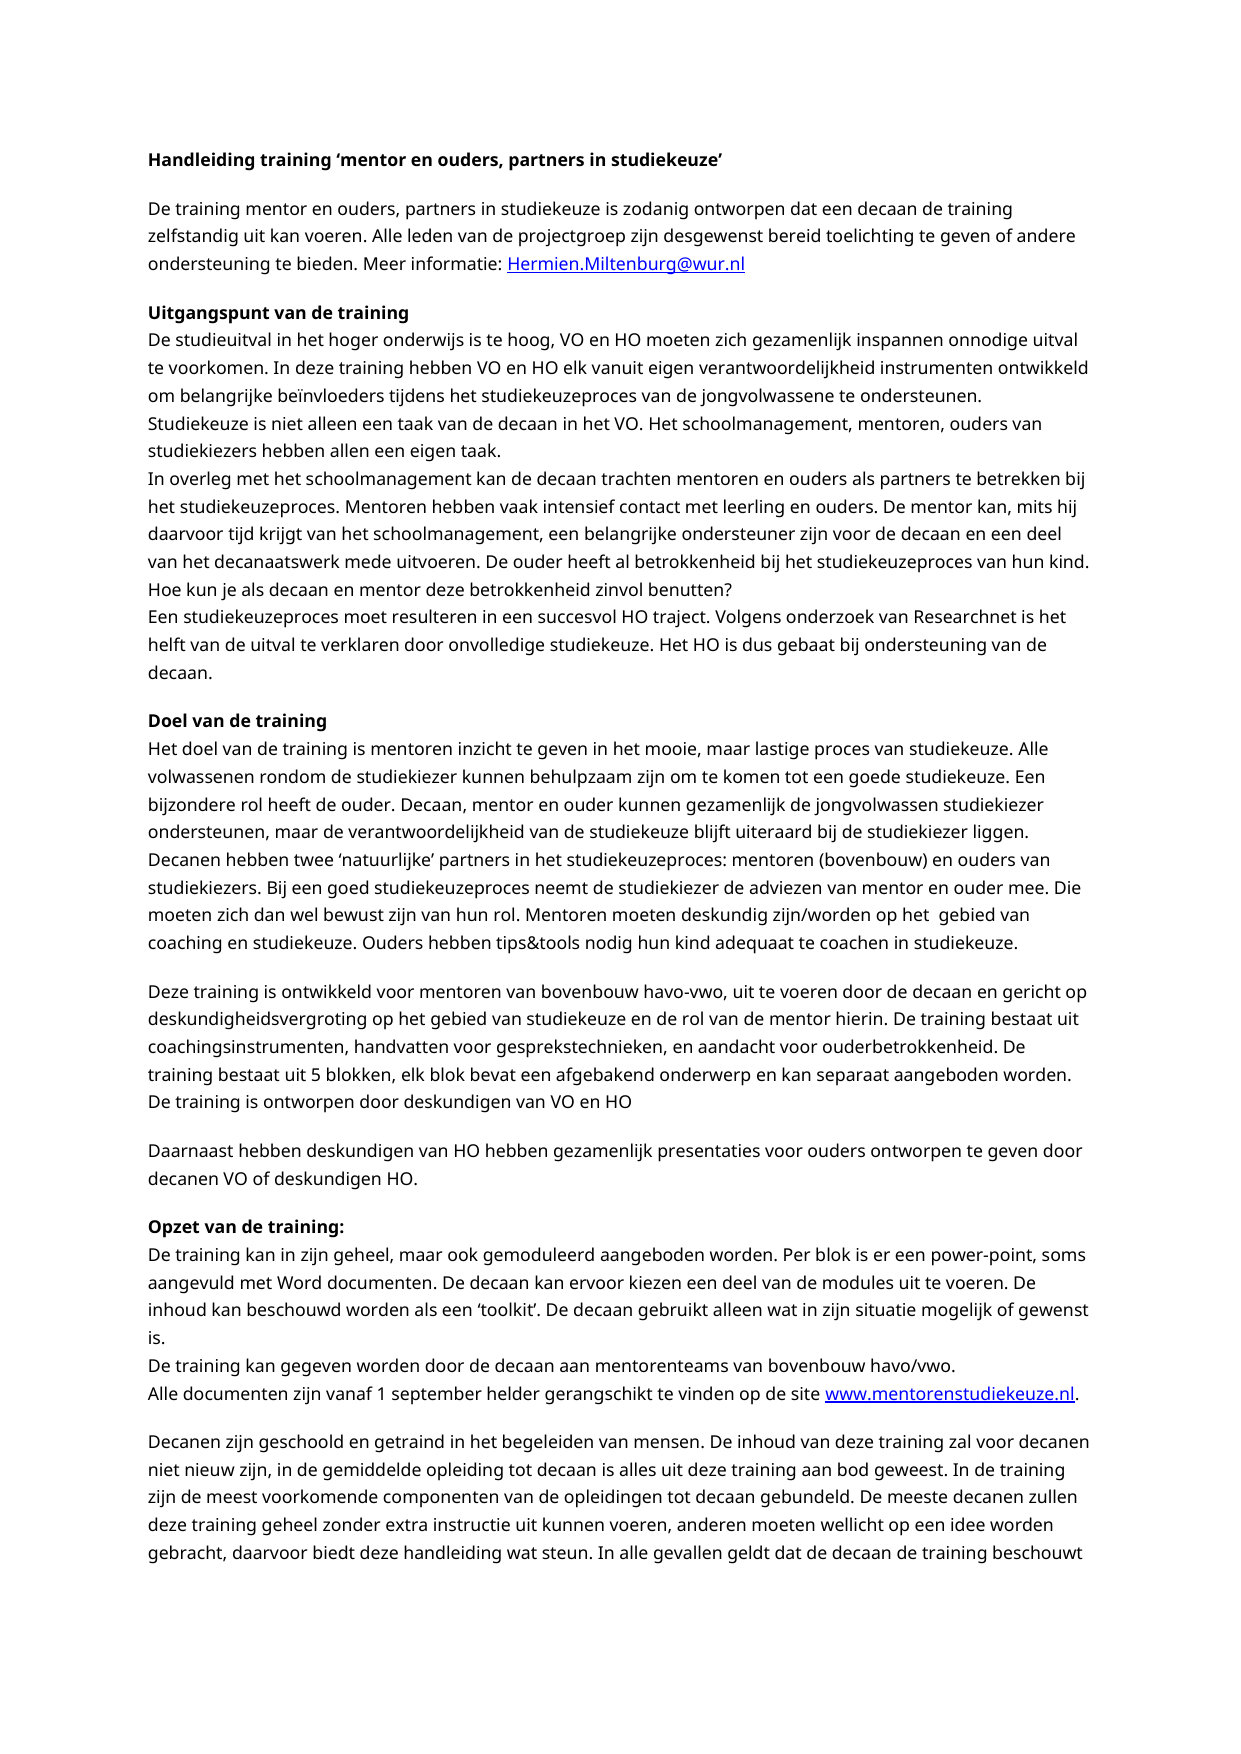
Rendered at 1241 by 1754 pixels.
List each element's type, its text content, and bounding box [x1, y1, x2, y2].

text Handleiding training ‘mentor en ouders, partners in studiekeuze’ [148, 148, 1093, 172]
text De training mentor en ouders, partners in studiekeuze is zodanig ontworpen dat een decaan de training zelfstandig uit kan voeren. Alle leden van de projectgroep zijn desgewenst bereid toelichting te geven of andere ondersteuning te bieden. Meer informatie: Hermien.Miltenburg@wur.nl [148, 196, 1093, 276]
text Doel van de training Het doel van de training is mentoren inzicht te geven in het mooie, maar lastige proces van studiekeuze. Alle volwassenen rondom de studiekiezer kunnen behulpzaam zijn om te komen tot een goede studiekeuze. Een bijzondere rol heeft de ouder. Decaan, mentor en ouder kunnen gezamenlijk de jongvolwassen studiekiezer ondersteunen, maar de verantwoordelijkheid van de studiekeuze blijft uiteraard bij de studiekiezer liggen. Decanen hebben twee ‘natuurlijke’ partners in het studiekeuzeproces: mentoren (bovenbouw) en ouders van studiekiezers. Bij een goed studiekeuzeproces neemt de studiekiezer de adviezen van mentor en ouder mee. Die moeten zich dan wel bewust zijn van hun rol. Mentoren moeten deskundig zijn/worden op het gebied van coaching en studiekeuze. Ouders hebben tips&tools nodig hun kind adequaat te coachen in studiekeuze. [148, 709, 1093, 955]
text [148, 1429, 1093, 1564]
text Opzet van de training: De training kan in zijn geheel, maar ook gemoduleerd aangeboden worden. Per blok is er een power-point, soms aangevuld met Word documenten. De decaan kan ervoor kiezen een deel van de modules uit te voeren. De inhoud kan beschouwd worden als een ‘toolkit’. De decaan gebruikt alleen wat in zijn situatie mogelijk of gewenst is. De training kan gegeven worden door de decaan aan mentorenteams van bovenbouw havo/vwo. Alle documenten zijn vanaf 1 september helder gerangschikt te vinden op de site www.mentorenstudiekeuze.nl. [148, 1215, 1093, 1405]
text Uitgangspunt van de training De studieuitval in het hoger onderwijs is te hoog, VO en HO moeten zich gezamenlijk inspannen onnodige uitval te voorkomen. In deze training hebben VO en HO elk vanuit eigen verantwoordelijkheid instrumenten ontwikkeld om belangrijke beïnvloeders tijdens het studiekeuzeproces van de jongvolwassene te ondersteunen. Studiekeuze is niet alleen een taak van de decaan in het VO. Het schoolmanagement, mentoren, ouders van studiekiezers hebben allen een eigen taak. In overleg met het schoolmanagement kan de decaan trachten mentoren en ouders als partners te betrekken bij het studiekeuzeproces. Mentoren hebben vaak intensief contact met leerling en ouders. De mentor kan, mits hij daarvoor tijd krijgt van het schoolmanagement, een belangrijke ondersteuner zijn voor de decaan en een deel van het decanaatswerk mede uitvoeren. De ouder heeft al betrokkenheid bij het studiekeuzeproces van hun kind. Hoe kun je als decaan en mentor deze betrokkenheid zinvol benutten? Een studiekeuzeproces moet resulteren in een succesvol HO traject. Volgens onderzoek van Researchnet is het helft van de uitval te verklaren door onvolledige studiekeuze. Het HO is dus gebaat bij ondersteuning van de decaan. [148, 300, 1093, 684]
text Daarnaast hebben deskundigen van HO hebben gezamenlijk presentaties voor ouders ontworpen te geven door decanen VO of deskundigen HO. [148, 1138, 1093, 1190]
text Deze training is ontwikkeld voor mentoren van bovenbouw havo-vwo, uit te voeren door de decaan en gericht op deskundigheidsvergroting op het gebied van studiekeuze en de rol van de mentor hierin. De training bestaat uit coachingsinstrumenten, handvatten voor gesprekstechnieken, en aandacht voor ouderbetrokkenheid. De training bestaat uit 5 blokken, elk blok bevat een afgebakend onderwerp en kan separaat aangeboden worden. De training is ontworpen door deskundigen van VO en HO [148, 979, 1093, 1114]
